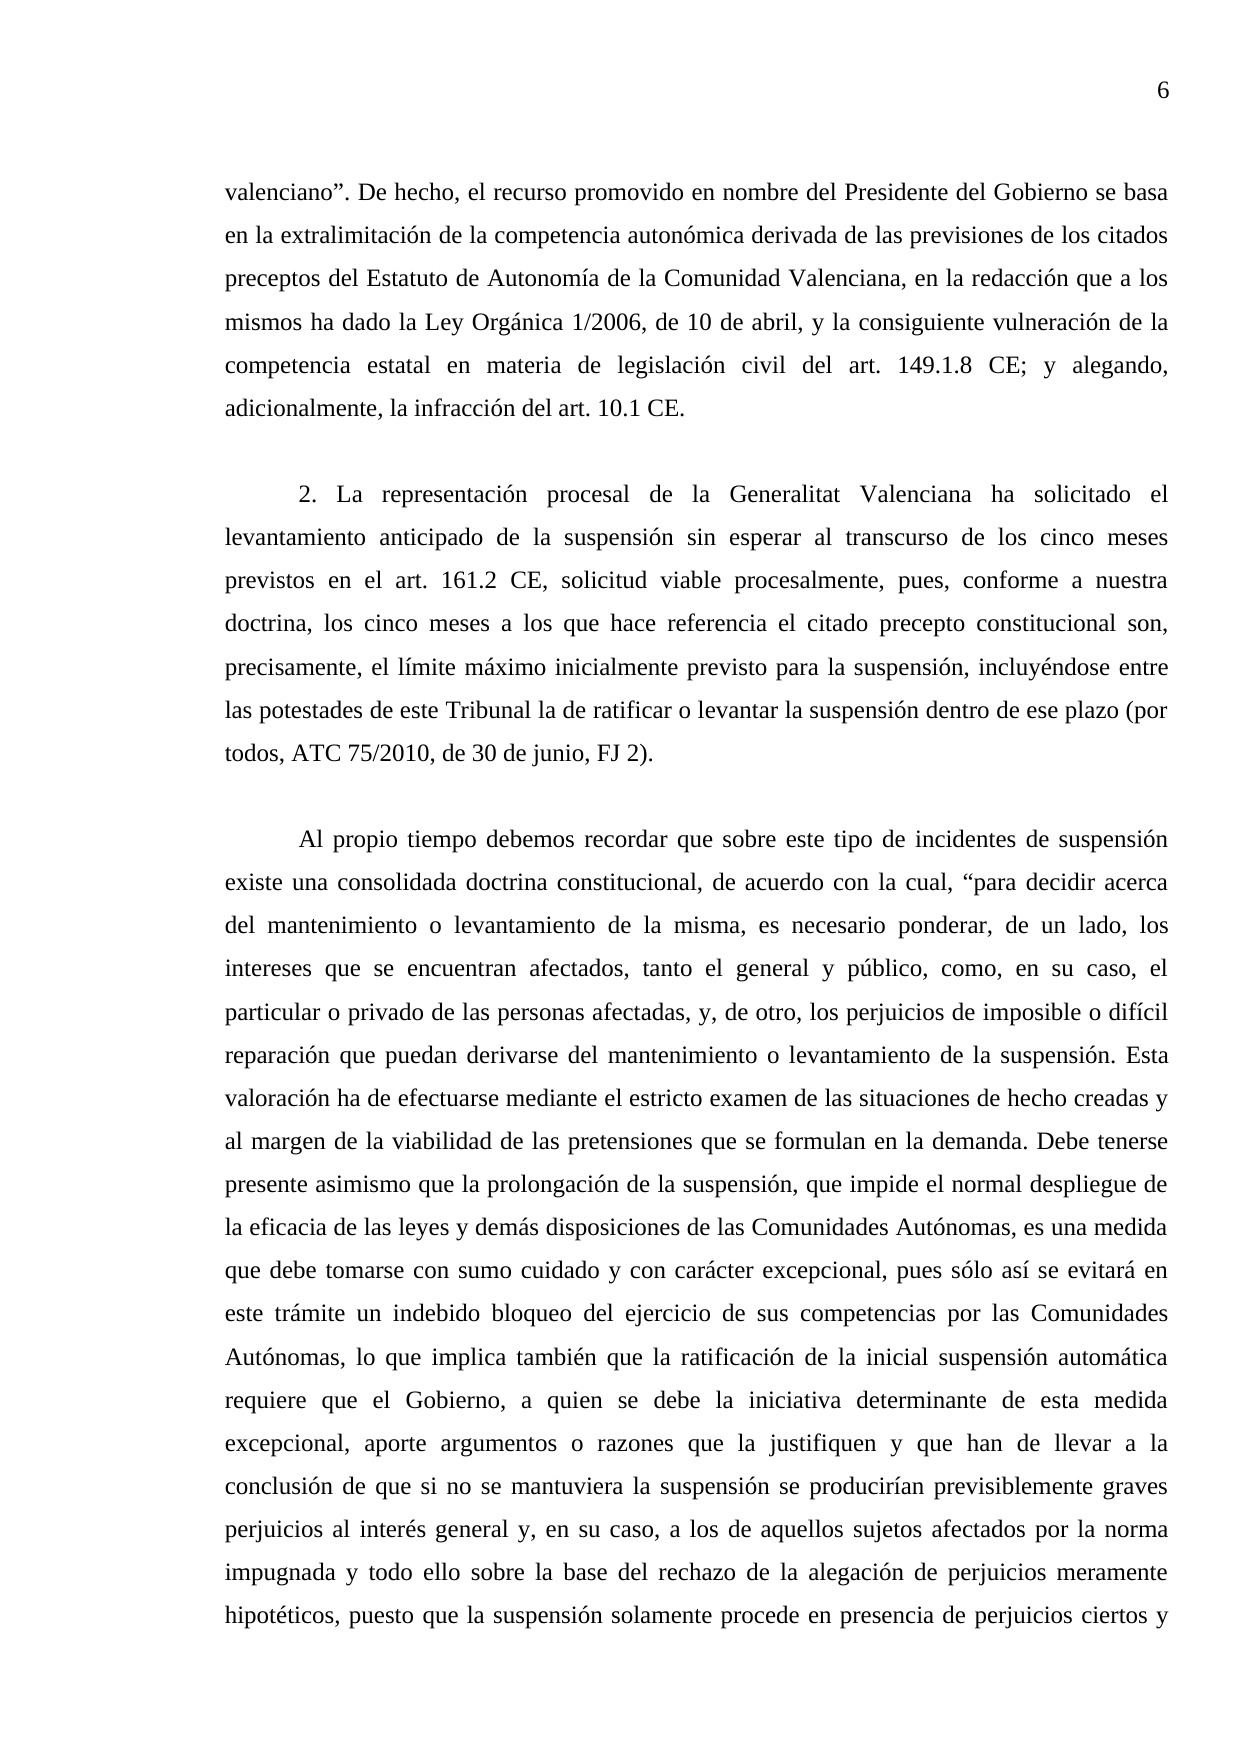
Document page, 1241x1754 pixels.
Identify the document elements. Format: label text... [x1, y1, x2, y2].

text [224, 824, 1169, 1629]
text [224, 177, 1169, 422]
text 2. La representación procesal de la Generalitat Valenciana ha solicitado el levantamiento anticipado de la suspensión sin esperar al transcurso de los cinco meses previstos en el art. 161.2 CE, solicitud viable procesalmente, pues, conforme a nuestra doctrina, los cinco meses a los que hace referencia el citado precepto constitucional son, precisamente, el límite máximo inicialmente previsto para la suspensión, incluyéndose entre las potestades de este Tribunal la de ratificar o levantar la suspensión dentro de ese plazo (por todos, ATC 75/2010, de 30 de junio, FJ 2). [224, 479, 1169, 767]
